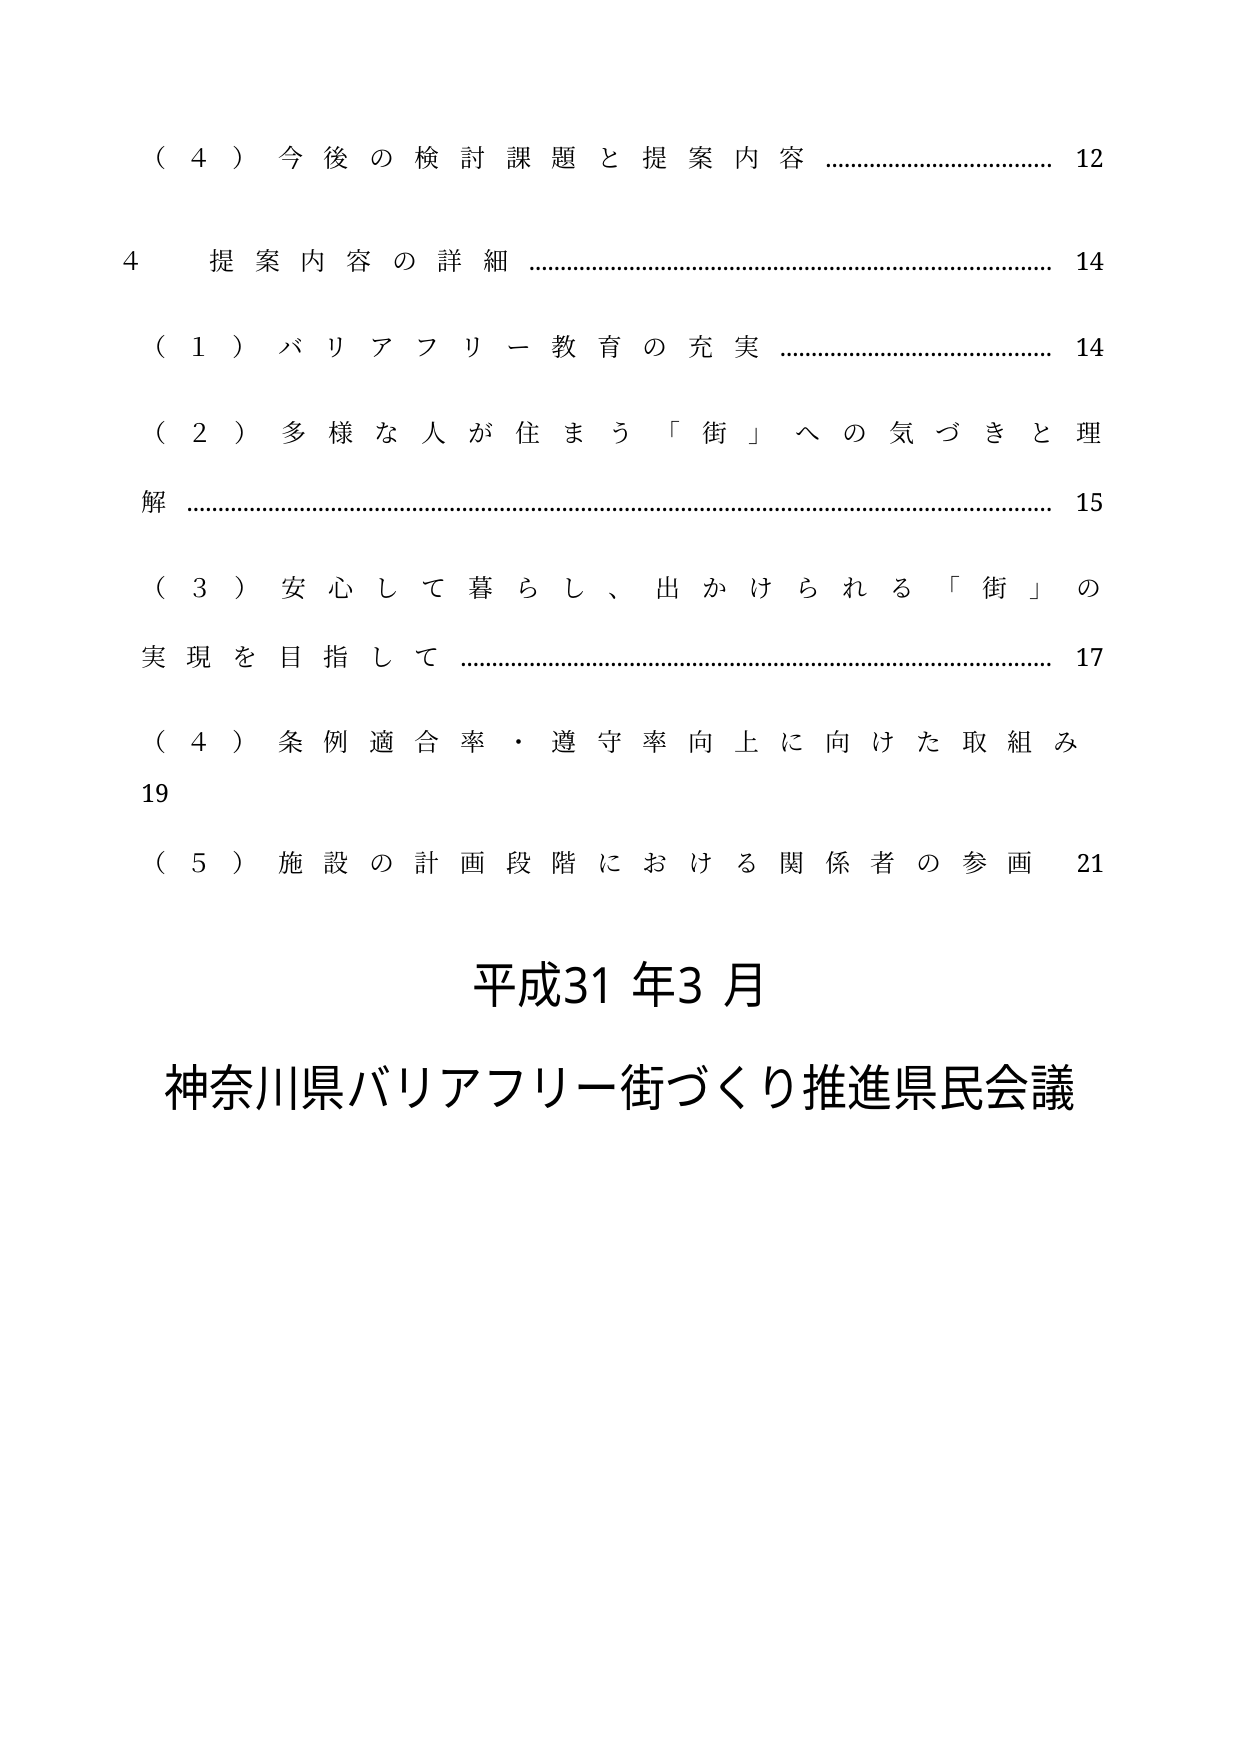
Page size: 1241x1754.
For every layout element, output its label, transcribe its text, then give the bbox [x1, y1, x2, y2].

text （４）今後の検討課題と提案内容 12 [141, 122, 1122, 191]
text 平成31年3月 [118, 930, 1122, 1033]
text （３）安心して暮らし、出かけられる「街」の実現を目指して 17 [141, 552, 1122, 689]
text （４）条例適合率・遵守率向上に向けた取組み 19 [141, 707, 1122, 810]
text （５）施設の計画段階における関係者の参画 21 [141, 827, 1122, 896]
text ４ 提案内容の詳細 14 [118, 226, 1122, 294]
text 神奈川県バリアフリー街づくり推進県民会議 [118, 1033, 1122, 1136]
text （２）多様な人が住まう「街」への気づきと理解 15 [141, 397, 1122, 535]
text （１）バリアフリー教育の充実 14 [141, 311, 1122, 380]
